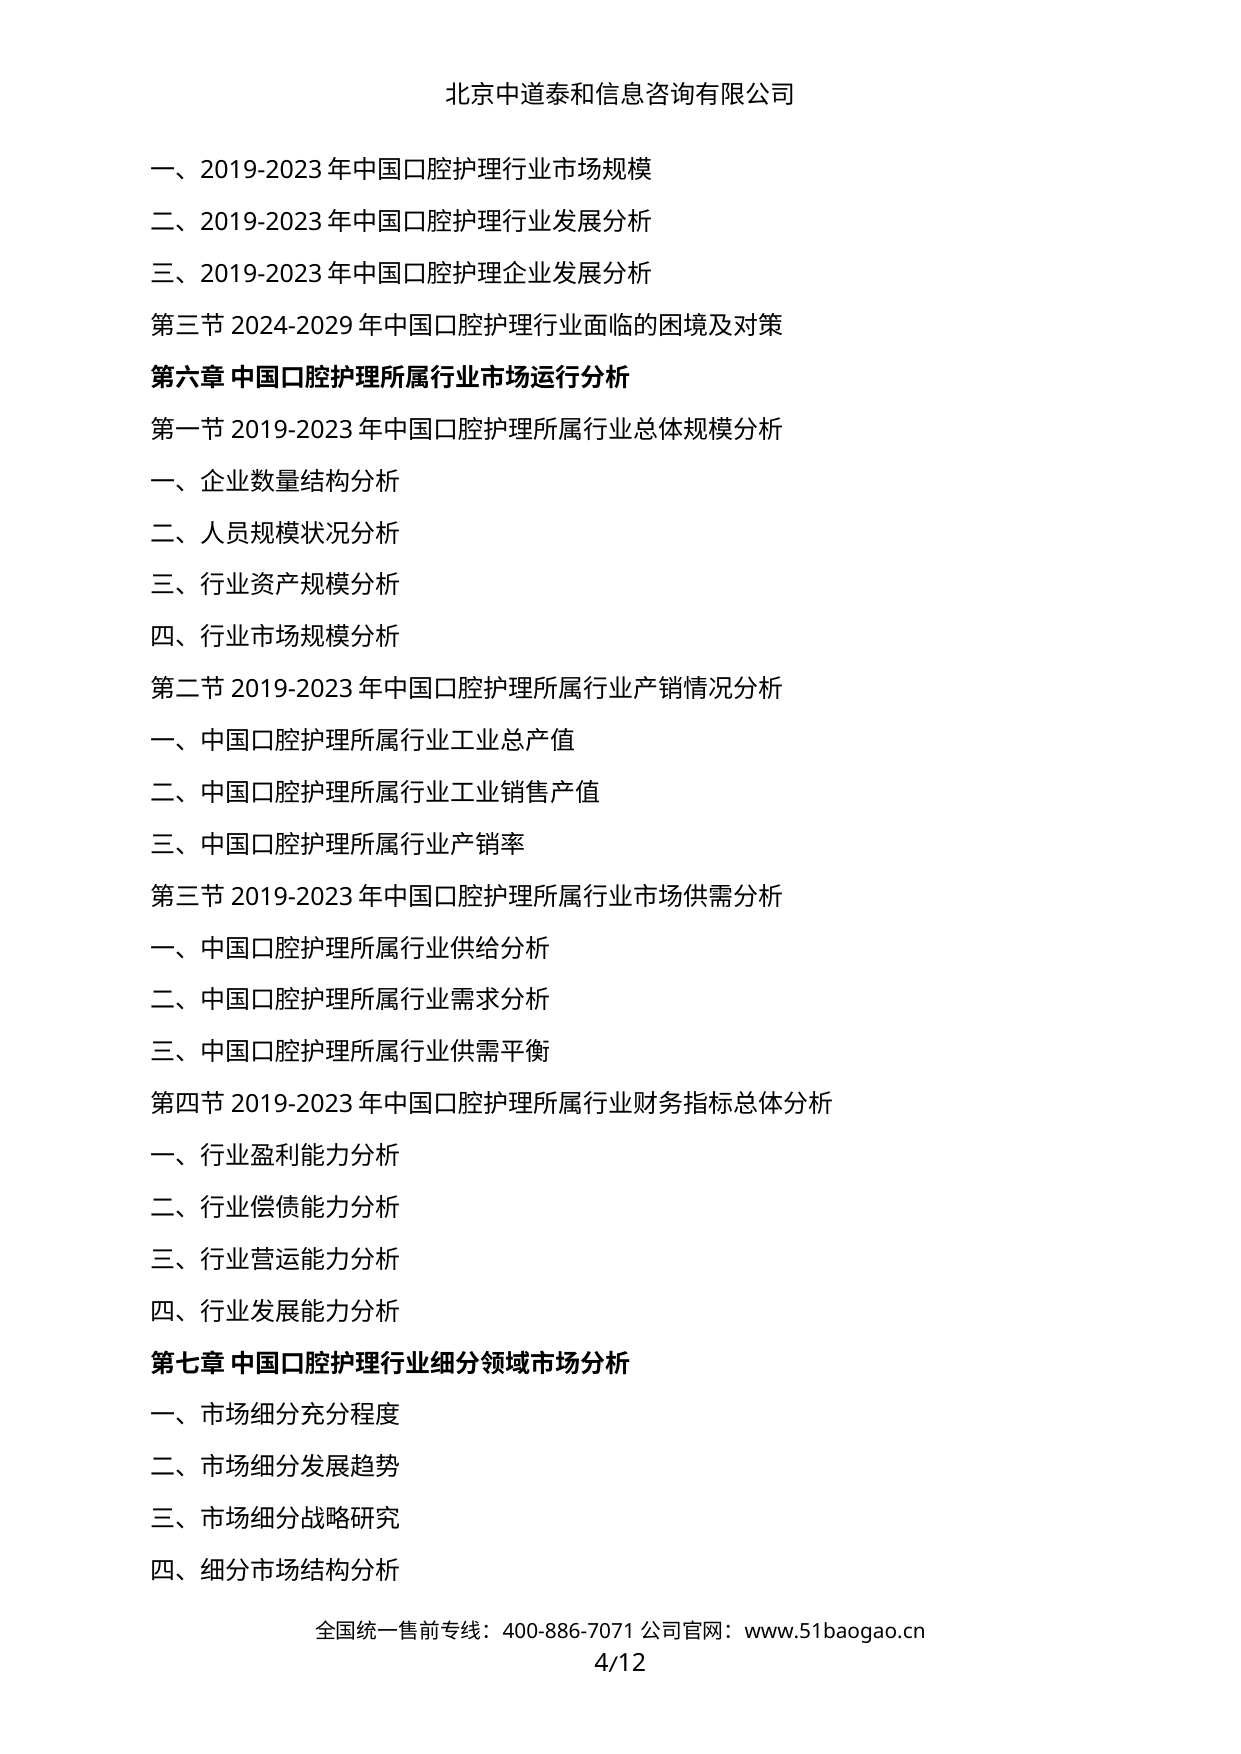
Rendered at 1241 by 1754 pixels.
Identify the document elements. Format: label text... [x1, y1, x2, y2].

text 一、2019-2023年中国口腔护理行业市场规模 [150, 150, 1090, 186]
text 三、行业营运能力分析 [150, 1239, 1090, 1276]
text 二、人员规模状况分析 [150, 513, 1090, 549]
text 三、行业资产规模分析 [150, 565, 1090, 601]
text 三、市场细分战略研究 [150, 1499, 1090, 1535]
text 三、中国口腔护理所属行业产销率 [150, 824, 1090, 861]
text 第四节 2019-2023年中国口腔护理所属行业财务指标总体分析 [150, 1084, 1090, 1120]
text 二、中国口腔护理所属行业工业销售产值 [150, 772, 1090, 809]
text 三、2019-2023年中国口腔护理企业发展分析 [150, 254, 1090, 290]
text 二、中国口腔护理所属行业需求分析 [150, 980, 1090, 1016]
text 一、中国口腔护理所属行业工业总产值 [150, 721, 1090, 757]
text 二、2019-2023年中国口腔护理行业发展分析 [150, 202, 1090, 238]
text 一、企业数量结构分析 [150, 461, 1090, 497]
text 四、细分市场结构分析 [150, 1551, 1090, 1587]
text 三、中国口腔护理所属行业供需平衡 [150, 1032, 1090, 1068]
text 一、市场细分充分程度 [150, 1395, 1090, 1431]
text 一、中国口腔护理所属行业供给分析 [150, 928, 1090, 964]
text 第三节 2019-2023年中国口腔护理所属行业市场供需分析 [150, 876, 1090, 912]
text 一、行业盈利能力分析 [150, 1136, 1090, 1172]
text 第二节 2019-2023年中国口腔护理所属行业产销情况分析 [150, 669, 1090, 705]
text 二、行业偿债能力分析 [150, 1187, 1090, 1224]
text 二、市场细分发展趋势 [150, 1447, 1090, 1483]
text 第三节 2024-2029年中国口腔护理行业面临的困境及对策 [150, 306, 1090, 342]
text 第一节 2019-2023年中国口腔护理所属行业总体规模分析 [150, 409, 1090, 446]
text 第六章 中国口腔护理所属行业市场运行分析 [150, 357, 1090, 394]
text 四、行业市场规模分析 [150, 617, 1090, 653]
text 四、行业发展能力分析 [150, 1291, 1090, 1327]
text 第七章 中国口腔护理行业细分领域市场分析 [150, 1343, 1090, 1379]
